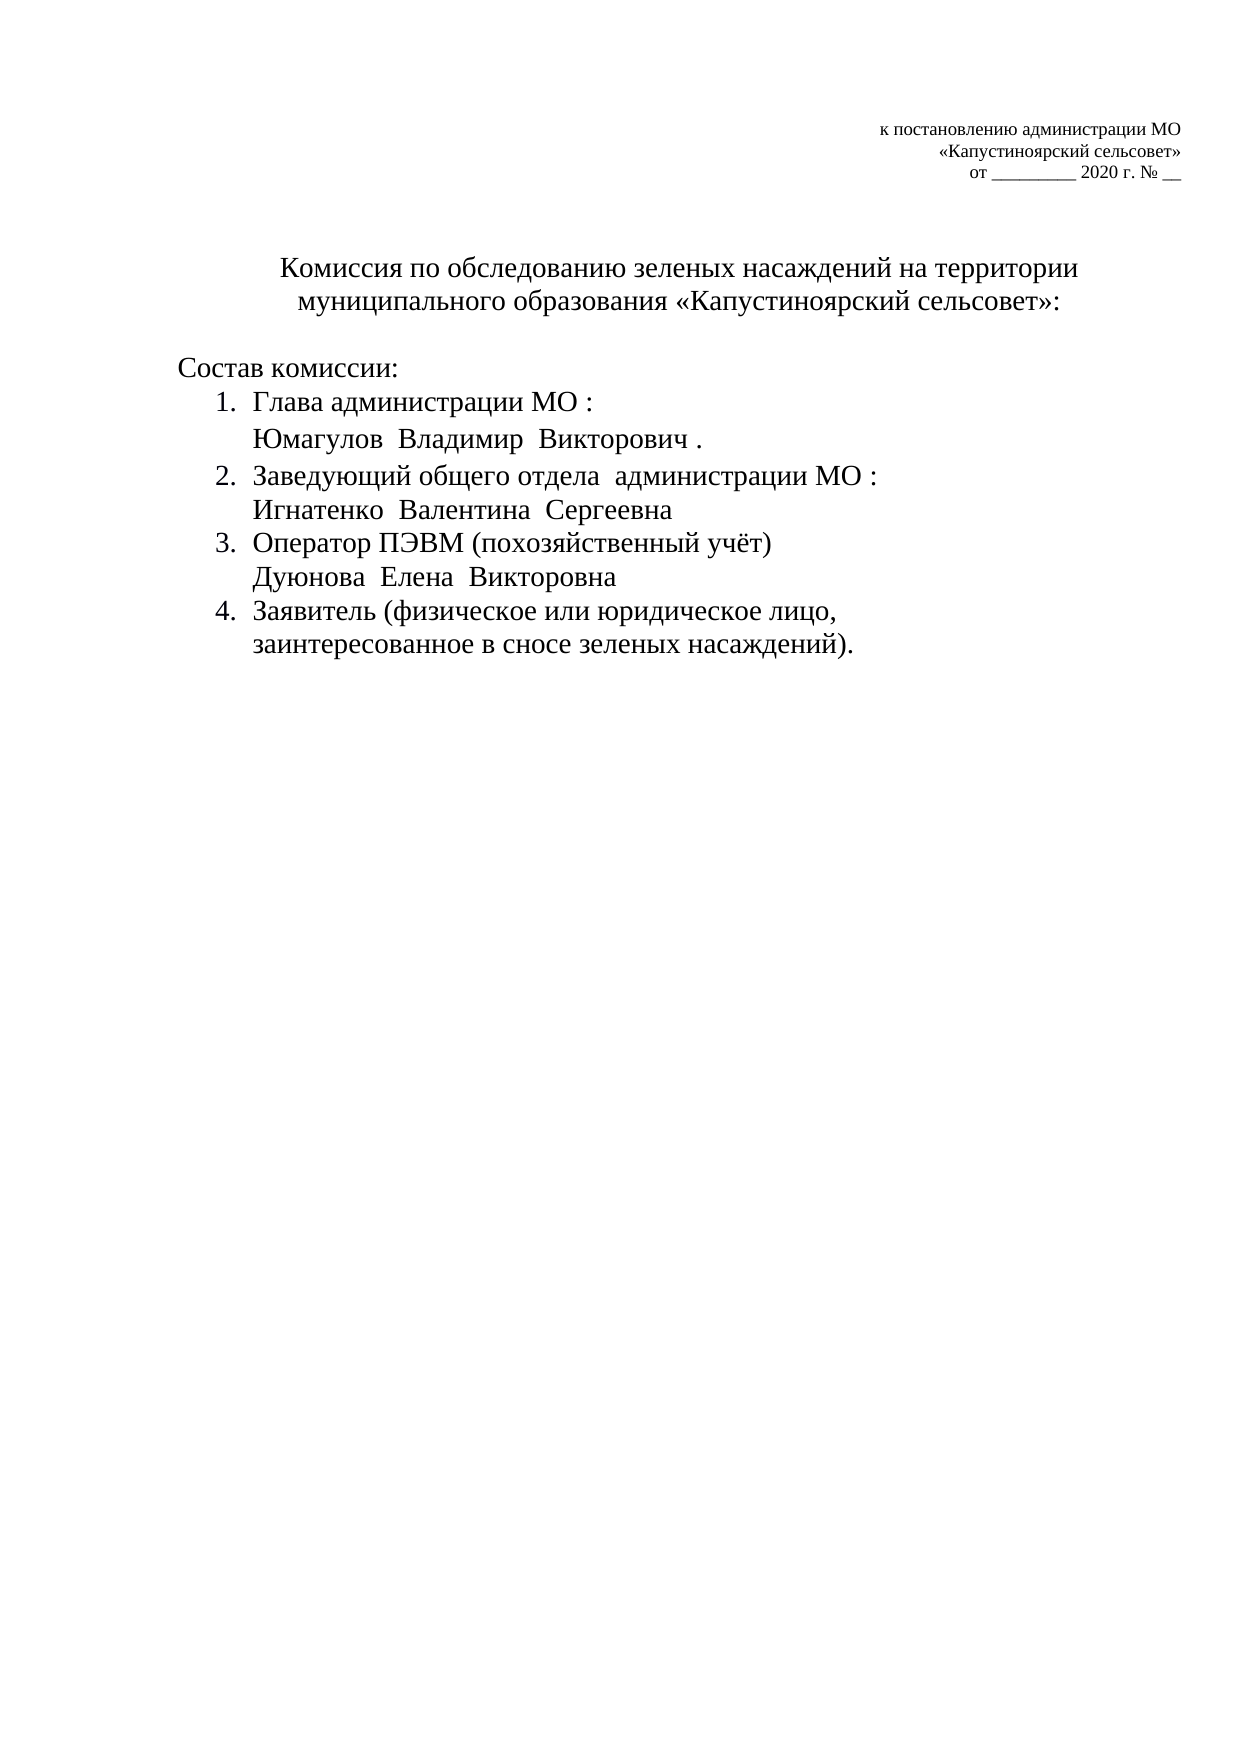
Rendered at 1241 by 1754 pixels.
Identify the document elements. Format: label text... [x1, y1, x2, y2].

text к постановлению администрации МО [768, 118, 1181, 140]
list Глава администрации МО : [215, 384, 1181, 418]
text Состав комиссии: [177, 351, 1181, 384]
list Заявитель (физическое или юридическое лицо, [215, 593, 1181, 626]
text Юмагулов Владимир Викторович . [252, 421, 1181, 455]
list Оператор ПЭВМ (похозяйственный учёт) [215, 526, 1181, 559]
text муниципального образования «Капустиноярский сельсовет»: [177, 283, 1181, 317]
text от _________ 2020 г. № __ [177, 161, 1181, 183]
list Дуюнова Елена Викторовна [252, 559, 1181, 593]
list Заведующий общего отдела администрации МО : [215, 458, 1181, 492]
text Комиссия по обследованию зеленых насаждений на территории [177, 250, 1181, 283]
text Игнатенко Валентина Сергеевна [252, 492, 1181, 526]
text «Капустиноярский сельсовет» [768, 140, 1181, 161]
text заинтересованное в сносе зеленых насаждений). [252, 626, 1181, 660]
